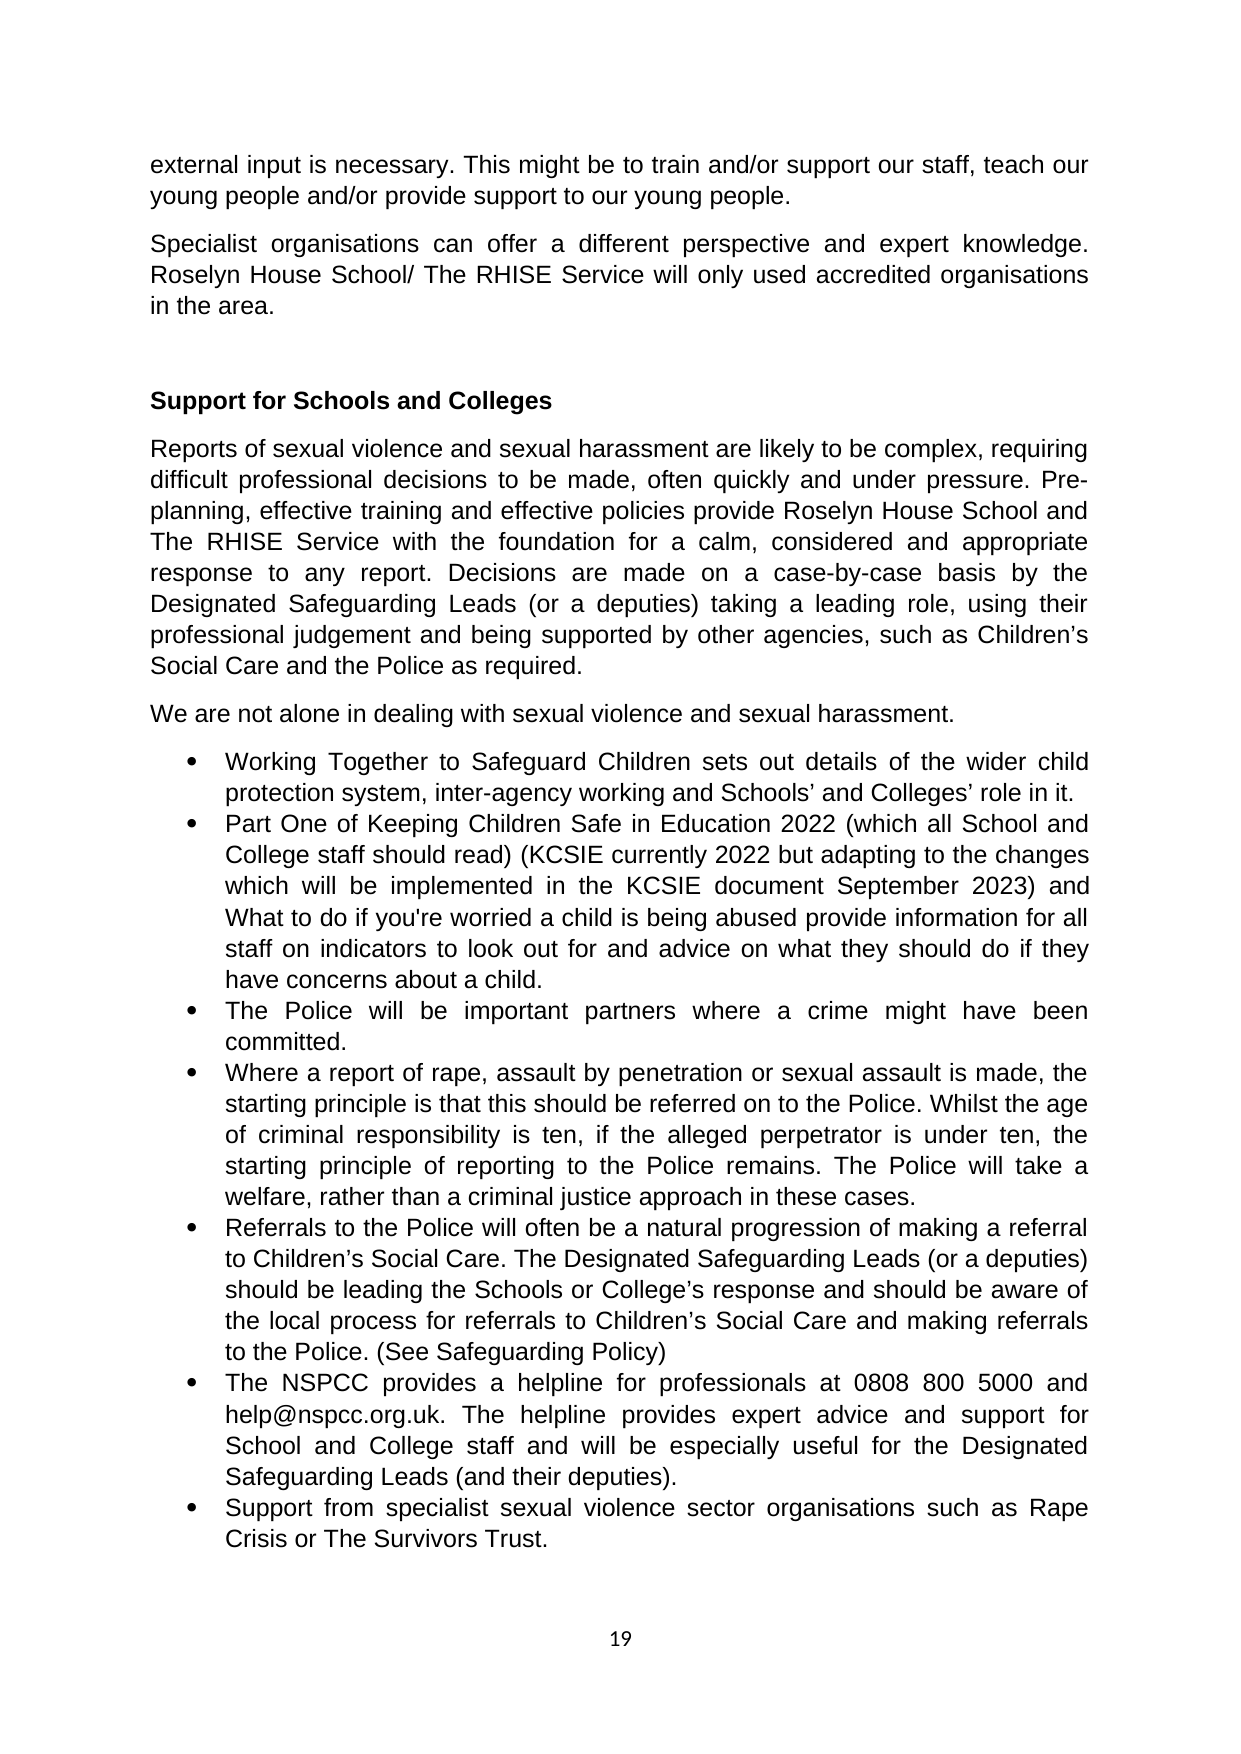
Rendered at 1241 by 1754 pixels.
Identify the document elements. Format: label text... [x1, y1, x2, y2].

list The Police will be important partners where a crime might have been committed. [187, 996, 1090, 1056]
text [150, 150, 1090, 210]
list The NSPCC provides a helpline for professionals at 0808 800 5000 and help@nspcc.org.uk. The helpline provides expert advice and support for School and College staff and will be especially useful for the Designated Safeguarding Leads (and their deputies). [187, 1368, 1090, 1490]
list Referrals to the Police will often be a natural progression of making a referral to Children’s Social Care. The Designated Safeguarding Leads (or a deputies) should be leading the Schools or College’s response and should be aware of the local process for referrals to Children’s Social Care and making referrals to the Police. (See Safeguarding Policy) [187, 1213, 1090, 1366]
list Part One of Keeping Children Safe in Education 2022 (which all School and College staff should read) (KCSIE currently 2022 but adapting to the changes which will be implemented in the KCSIE document September 2023) and What to do if you're worried a child is being abused provide information for all staff on indicators to look out for and advice on what they should do if they have concerns about a child. [187, 809, 1090, 993]
text Specialist organisations can offer a different perspective and expert knowledge. Roselyn House School/ The RHISE Service will only used accredited organisations in the area. [150, 229, 1090, 319]
list Where a report of rape, assault by penetration or sexual assault is made, the starting principle is that this should be referred on to the Police. Whilst the age of criminal responsibility is ten, if the alleged perpetrator is under ten, the starting principle of reporting to the Police remains. The Police will take a welfare, rather than a criminal justice approach in these cases. [187, 1058, 1090, 1211]
list Support from specialist sexual violence sector organisations such as Rape Crisis or The Survivors Trust. [187, 1493, 1090, 1553]
list Working Together to Safeguard Children sets out details of the wider child protection system, inter-agency working and Schools’ and Colleges’ role in it. [187, 747, 1090, 807]
text Support for Schools and Colleges [150, 386, 1090, 415]
text Reports of sexual violence and sexual harassment are likely to be complex, requiring difficult professional decisions to be made, often quickly and under pressure. Pre-planning, effective training and effective policies provide Roselyn House School and The RHISE Service with the foundation for a calm, considered and appropriate response to any report. Decisions are made on a case-by-case basis by the Designated Safeguarding Leads (or a deputies) taking a leading role, using their professional judgement and being supported by other agencies, such as Children’s Social Care and the Police as required. [150, 434, 1090, 680]
text We are not alone in dealing with sexual violence and sexual harassment. [150, 699, 1090, 728]
